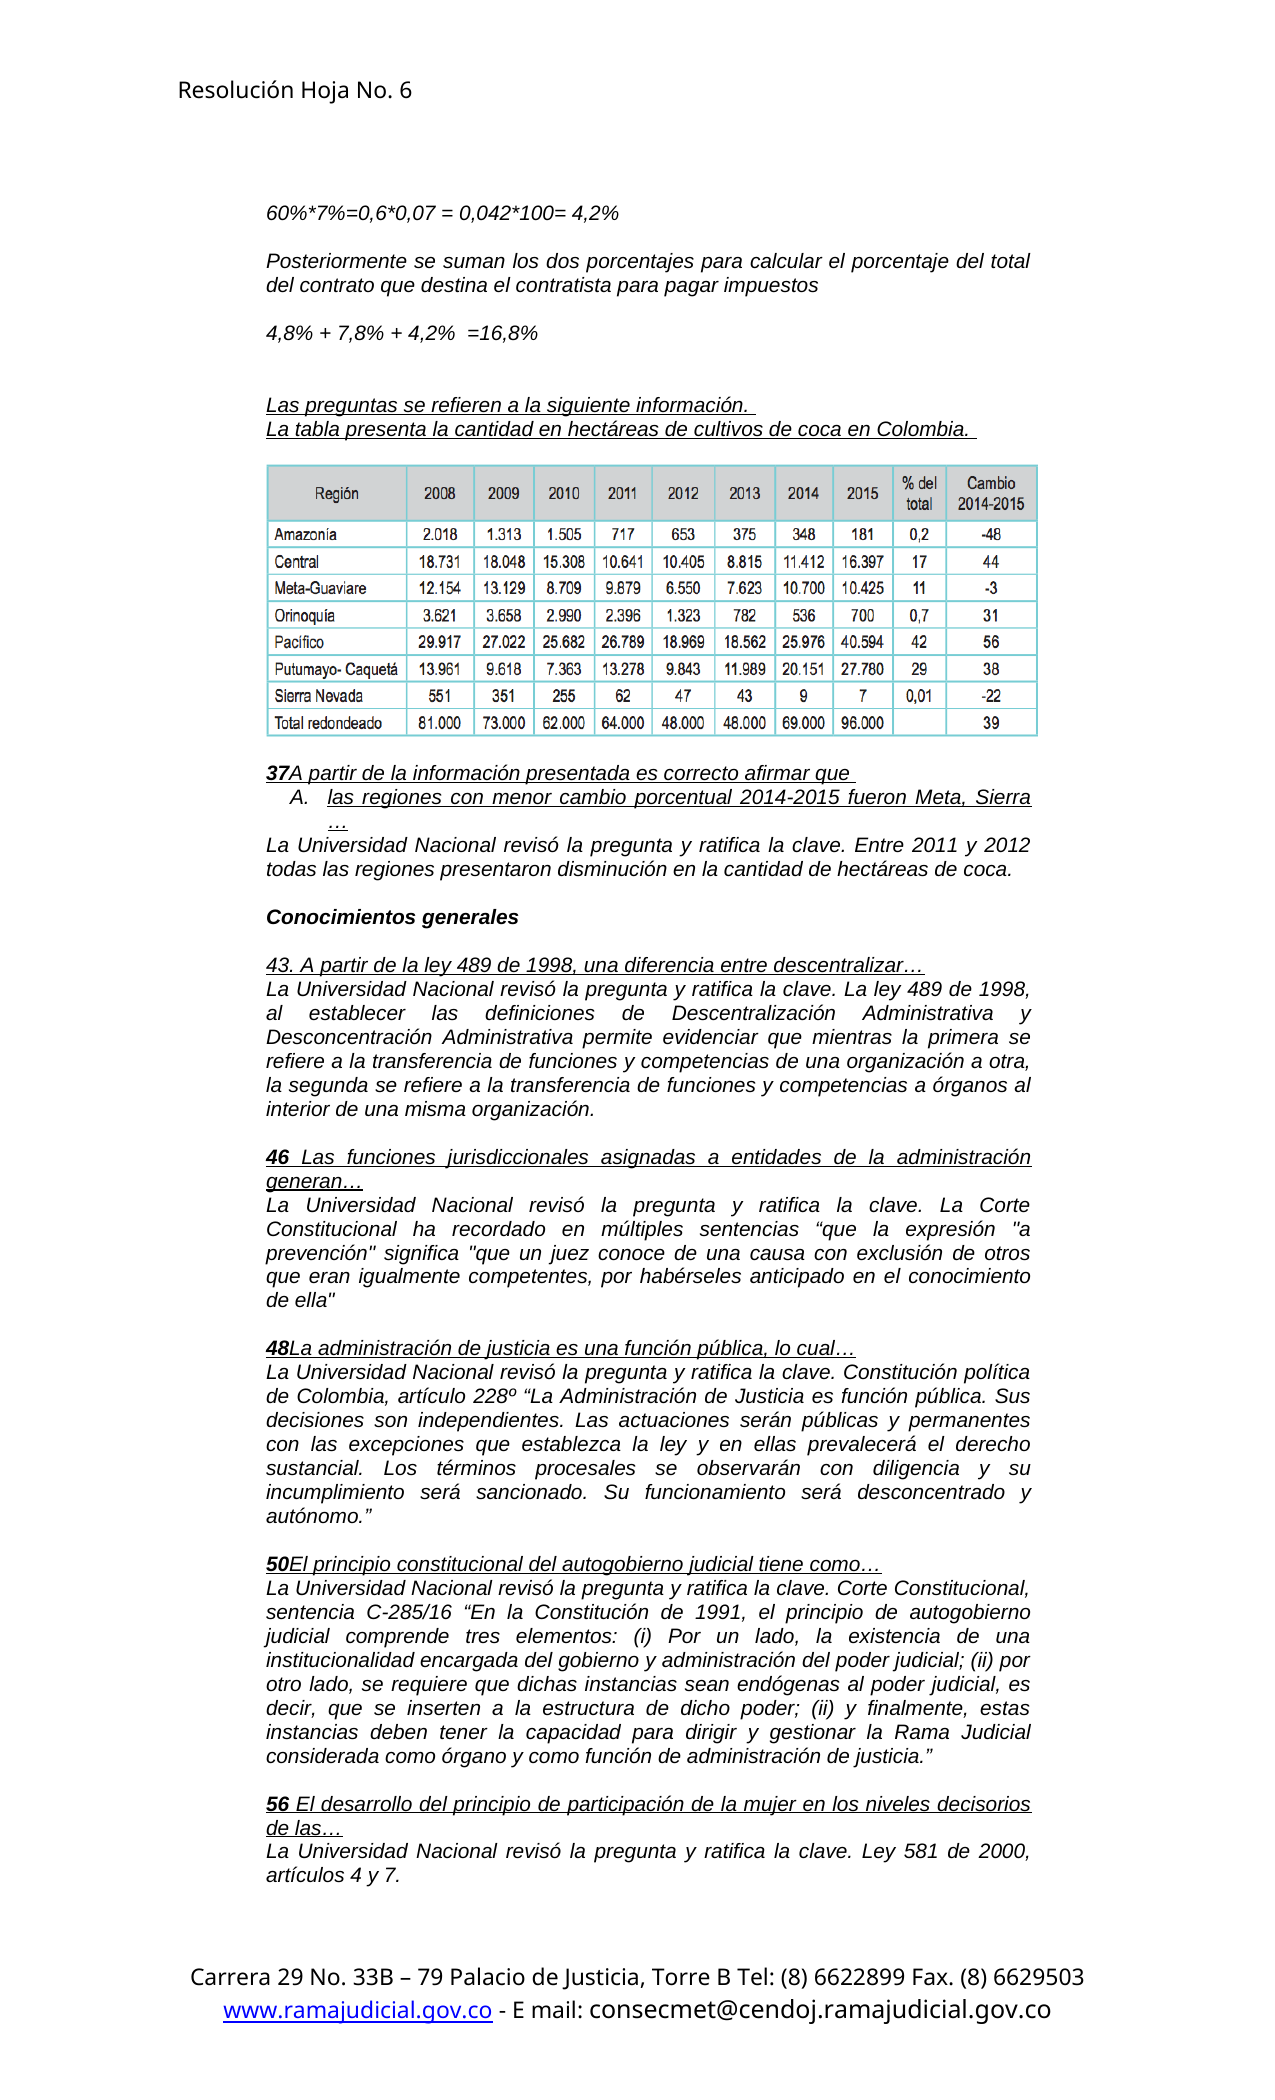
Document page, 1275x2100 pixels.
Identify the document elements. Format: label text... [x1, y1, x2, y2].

text 48La administración de justicia es una función pública, lo cual… [266, 1336, 1034, 1360]
text 46 Las funciones jurisdiccionales asignadas a entidades de la administración generan… [266, 1144, 1034, 1192]
text La Universidad Nacional revisó la pregunta y ratifica la clave. Entre 2011 y 2012 todas las regiones presentaron disminución en la cantidad de hectáreas de coca. [266, 833, 1034, 881]
text 60%*7%=0,6*0,07 = 0,042*100= 4,2% [266, 201, 1034, 225]
text La tabla presenta la cantidad en hectáreas de cultivos de coca en Colombia. [266, 417, 1034, 441]
picture [265, 464, 1039, 738]
text Posteriormente se suman los dos porcentajes para calcular el porcentaje del total del contrato que destina el contratista para pagar impuestos [266, 249, 1034, 297]
text Conocimientos generales [266, 905, 1034, 929]
text La Universidad Nacional revisó la pregunta y ratifica la clave. Corte Constitucional, sentencia C-285/16 “En la Constitución de 1991, el principio de autogobierno judicial comprende tres elementos: (i) Por un lado, la existencia de una institucionalidad encargada del gobierno y administración del poder judicial; (ii) por otro lado, se requiere que dichas instancias sean endógenas al poder judicial, es decir, que se inserten a la estructura de dicho poder; (ii) y finalmente, estas instancias deben tener la capacidad para dirigir y gestionar la Rama Judicial considerada como órgano y como función de administración de justicia.” [266, 1576, 1034, 1767]
text 56 El desarrollo del principio de participación de la mujer en los niveles decisorios de las… [266, 1791, 1034, 1839]
text 50El principio constitucional del autogobierno judicial tiene como… [266, 1552, 1034, 1576]
text La Universidad Nacional revisó la pregunta y ratifica la clave. La ley 489 de 1998, al establecer las definiciones de Descentralización Administrativa y Desconcentración Administrativa permite evidenciar que mientras la primera se refiere a la transferencia de funciones y competencias de una organización a otra, la segunda se refiere a la transferencia de funciones y competencias a órganos al interior de una misma organización. [266, 977, 1034, 1121]
text La Universidad Nacional revisó la pregunta y ratifica la clave. La Corte Constitucional ha recordado en múltiples sentencias “que la expresión "a prevención" significa "que un juez conoce de una causa con exclusión de otros que eran igualmente competentes, por habérseles anticipado en el conocimiento de ella" [266, 1192, 1034, 1312]
text 4,8% + 7,8% + 4,2% =16,8% [266, 321, 1034, 345]
list las regiones con menor cambio porcentual 2014-2015 fueron Meta, Sierra … [290, 785, 1034, 833]
text 37A partir de la información presentada es correcto afirmar que [266, 761, 1034, 785]
text 43. A partir de la ley 489 de 1998, una diferencia entre descentralizar… [266, 953, 1034, 977]
text La Universidad Nacional revisó la pregunta y ratifica la clave. Constitución política de Colombia, artículo 228º “La Administración de Justicia es función pública. Sus decisiones son independientes. Las actuaciones serán públicas y permanentes con las excepciones que establezca la ley y en ellas prevalecerá el derecho sustancial. Los términos procesales se observarán con diligencia y su incumplimiento será sancionado. Su funcionamiento será desconcentrado y autónomo.” [266, 1360, 1034, 1528]
text Las preguntas se refieren a la siguiente información. [266, 393, 1034, 417]
text La Universidad Nacional revisó la pregunta y ratifica la clave. Ley 581 de 2000, artículos 4 y 7. [266, 1839, 1034, 1887]
